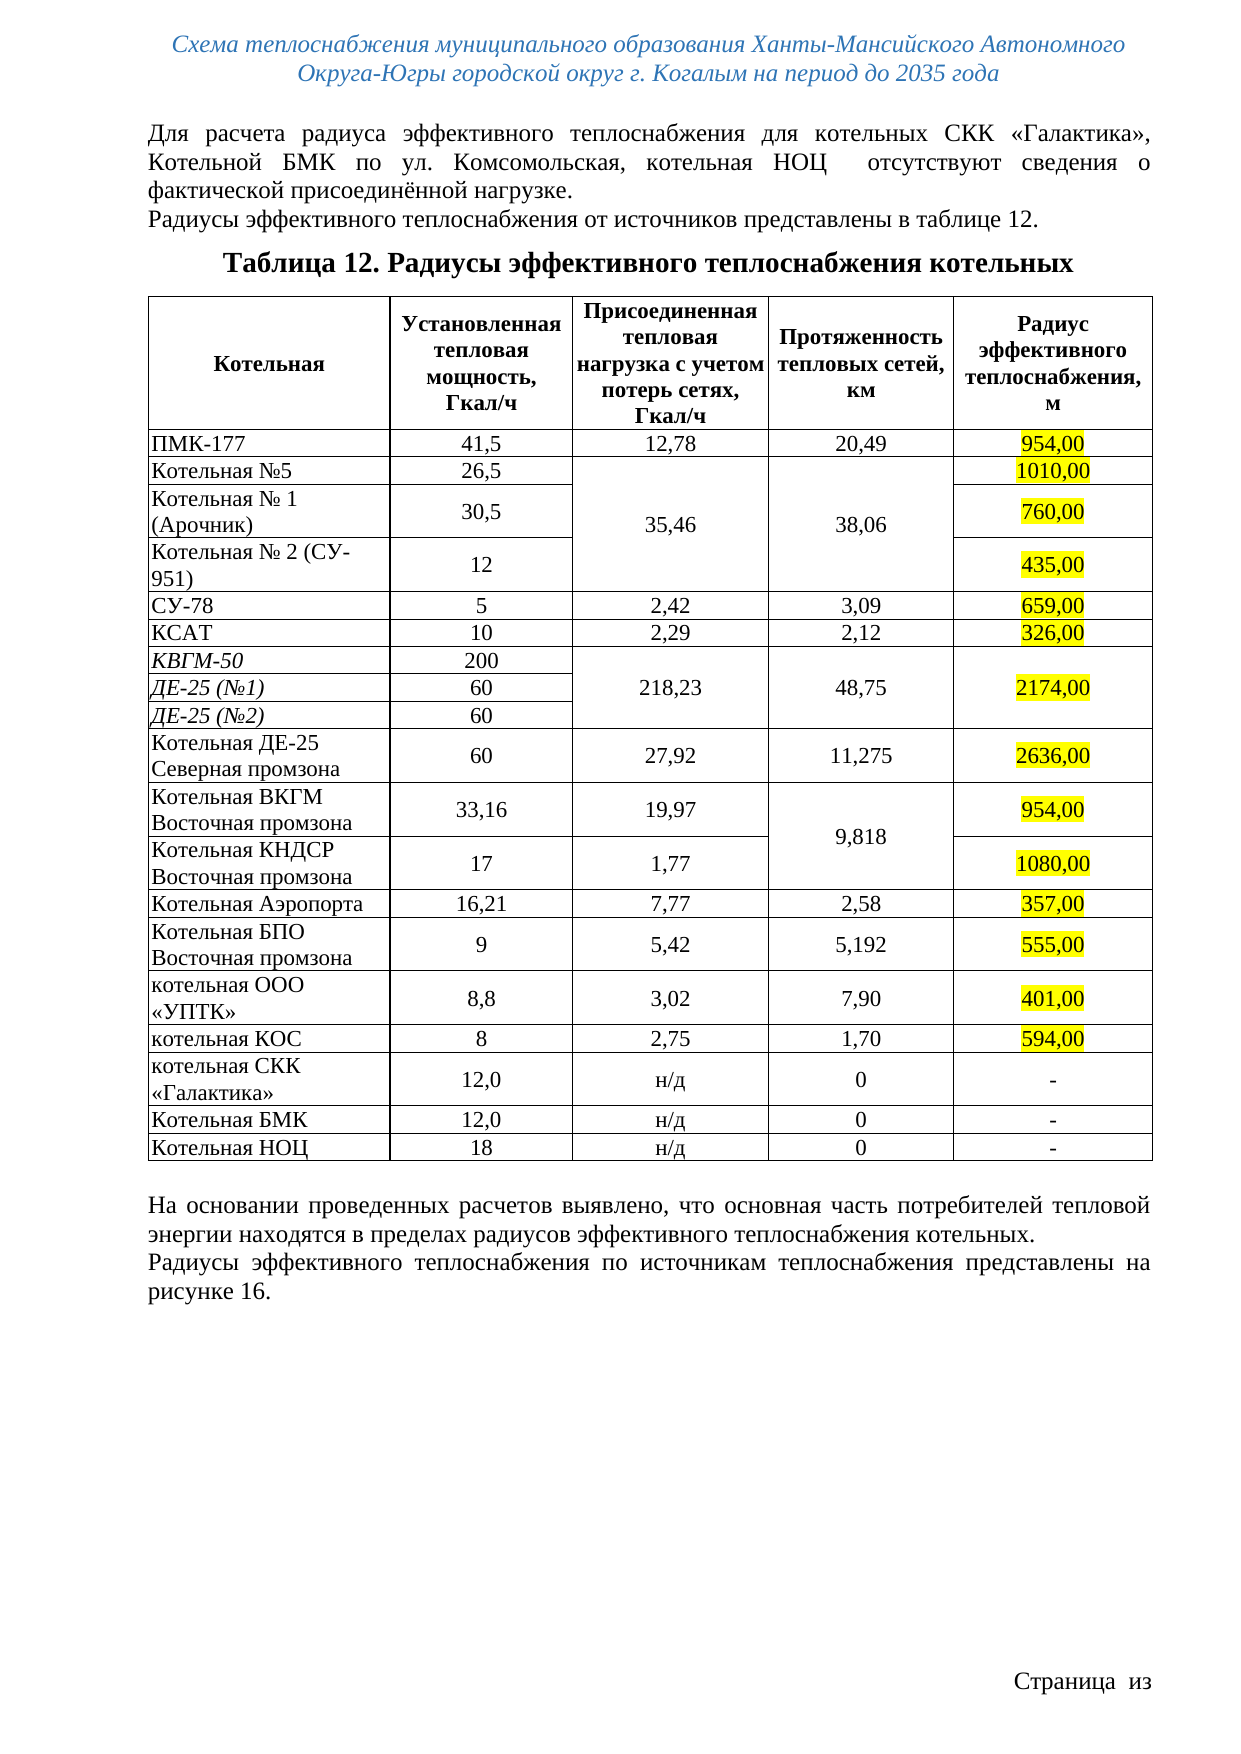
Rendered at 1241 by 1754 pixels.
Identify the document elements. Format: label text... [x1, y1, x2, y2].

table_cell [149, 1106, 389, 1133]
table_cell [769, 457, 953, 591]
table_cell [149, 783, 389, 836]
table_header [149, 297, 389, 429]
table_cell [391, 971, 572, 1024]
text Для расчета радиуса эффективного теплоснабжения для котельных СКК «Галактика», Котельной БМК по ул. Комсомольская, котельная НОЦ отсутствуют сведения о фактической присоединённой нагрузке. [148, 118, 1152, 204]
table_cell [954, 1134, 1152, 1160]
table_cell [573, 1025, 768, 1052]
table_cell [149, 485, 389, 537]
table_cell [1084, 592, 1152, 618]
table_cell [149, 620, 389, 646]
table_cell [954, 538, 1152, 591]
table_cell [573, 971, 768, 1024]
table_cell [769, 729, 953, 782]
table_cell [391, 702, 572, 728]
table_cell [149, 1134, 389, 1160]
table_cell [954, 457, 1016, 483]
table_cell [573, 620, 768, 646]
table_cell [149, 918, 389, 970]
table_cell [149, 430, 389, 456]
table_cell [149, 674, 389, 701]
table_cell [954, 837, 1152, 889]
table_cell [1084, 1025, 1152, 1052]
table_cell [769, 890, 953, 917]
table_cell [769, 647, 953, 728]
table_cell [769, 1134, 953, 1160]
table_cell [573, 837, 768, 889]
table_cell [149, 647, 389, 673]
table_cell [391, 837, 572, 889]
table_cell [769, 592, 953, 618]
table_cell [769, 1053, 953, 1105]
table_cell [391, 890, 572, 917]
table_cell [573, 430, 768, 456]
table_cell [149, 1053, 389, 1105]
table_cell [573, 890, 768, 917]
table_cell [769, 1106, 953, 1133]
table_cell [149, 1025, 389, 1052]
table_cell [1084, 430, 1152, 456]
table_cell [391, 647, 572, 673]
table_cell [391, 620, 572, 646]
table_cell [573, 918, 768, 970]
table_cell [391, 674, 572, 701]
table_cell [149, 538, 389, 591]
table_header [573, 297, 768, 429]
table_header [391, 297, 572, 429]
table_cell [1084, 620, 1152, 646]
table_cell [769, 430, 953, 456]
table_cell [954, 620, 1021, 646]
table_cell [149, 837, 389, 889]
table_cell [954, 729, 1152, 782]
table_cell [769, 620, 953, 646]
text Таблица 12. Радиусы эффективного теплоснабжения котельных [148, 246, 1152, 279]
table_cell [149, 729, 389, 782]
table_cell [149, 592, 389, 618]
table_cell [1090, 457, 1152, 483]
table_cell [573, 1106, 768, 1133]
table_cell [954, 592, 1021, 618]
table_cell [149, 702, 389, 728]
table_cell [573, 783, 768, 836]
text На основании проведенных расчетов выявлено, что основная часть потребителей тепловой энергии находятся в пределах радиусов эффективного теплоснабжения котельных. [148, 1190, 1152, 1247]
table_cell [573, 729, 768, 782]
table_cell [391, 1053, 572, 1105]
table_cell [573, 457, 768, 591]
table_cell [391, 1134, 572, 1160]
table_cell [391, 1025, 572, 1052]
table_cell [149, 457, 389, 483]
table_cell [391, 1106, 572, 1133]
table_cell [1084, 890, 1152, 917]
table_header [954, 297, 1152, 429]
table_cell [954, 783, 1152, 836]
text Радиусы эффективного теплоснабжения по источникам теплоснабжения представлены на рисунке 16. [148, 1247, 1152, 1305]
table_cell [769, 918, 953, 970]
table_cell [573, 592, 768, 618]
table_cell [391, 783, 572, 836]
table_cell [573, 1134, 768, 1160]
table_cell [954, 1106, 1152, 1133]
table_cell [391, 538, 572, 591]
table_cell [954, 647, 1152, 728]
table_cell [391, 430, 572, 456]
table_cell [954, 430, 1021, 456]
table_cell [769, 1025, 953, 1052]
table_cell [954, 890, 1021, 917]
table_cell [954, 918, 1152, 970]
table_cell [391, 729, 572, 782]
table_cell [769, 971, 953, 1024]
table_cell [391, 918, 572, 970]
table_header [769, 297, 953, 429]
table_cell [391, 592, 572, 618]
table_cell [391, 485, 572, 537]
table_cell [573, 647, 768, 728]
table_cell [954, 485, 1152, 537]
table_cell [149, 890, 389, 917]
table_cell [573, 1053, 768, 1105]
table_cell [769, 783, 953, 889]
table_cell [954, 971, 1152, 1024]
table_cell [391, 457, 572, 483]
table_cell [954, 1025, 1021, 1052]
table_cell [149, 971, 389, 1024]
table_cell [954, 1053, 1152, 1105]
text Радиусы эффективного теплоснабжения от источников представлены в таблице 12. [148, 204, 1152, 233]
